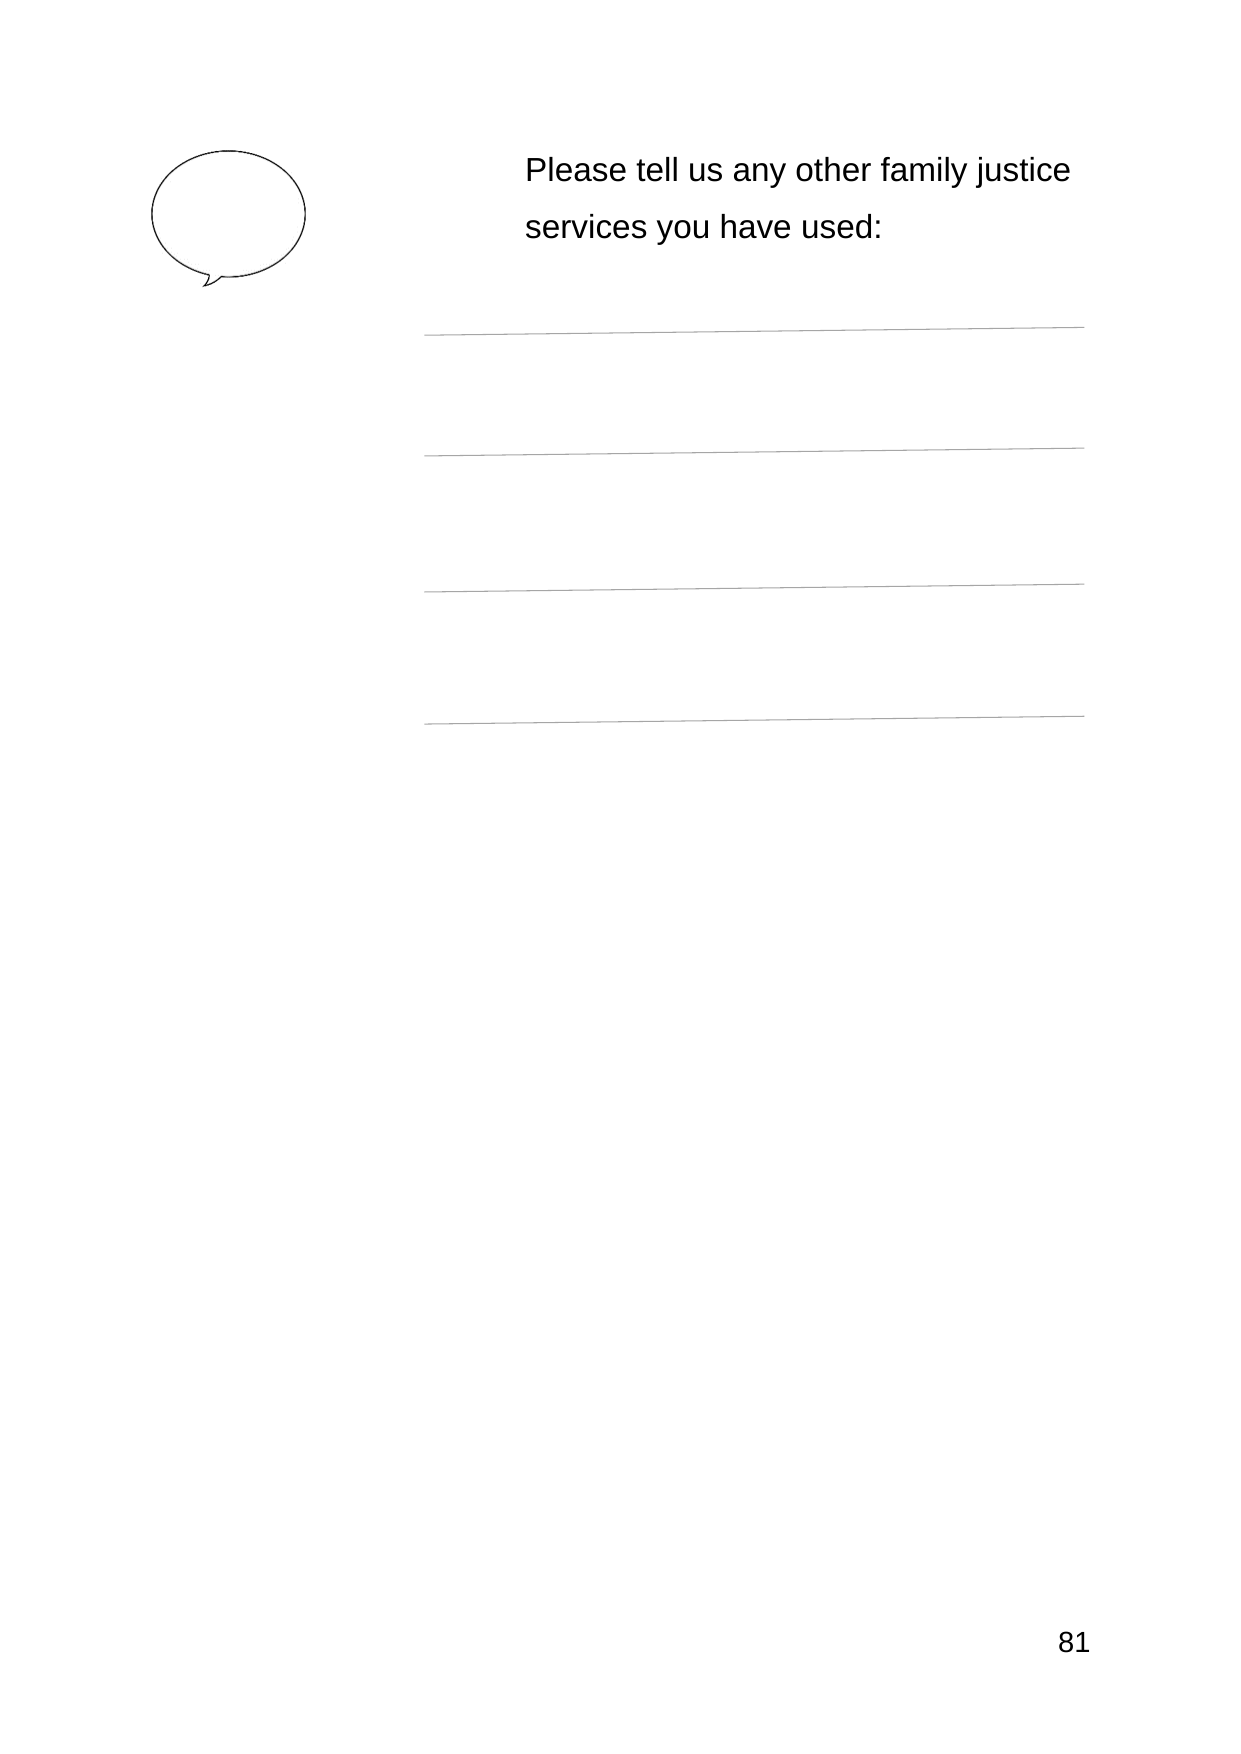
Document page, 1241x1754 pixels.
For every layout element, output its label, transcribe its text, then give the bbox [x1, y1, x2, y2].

picture [150, 149, 307, 289]
text Please tell us any other family justice services you have used: [525, 150, 1090, 246]
